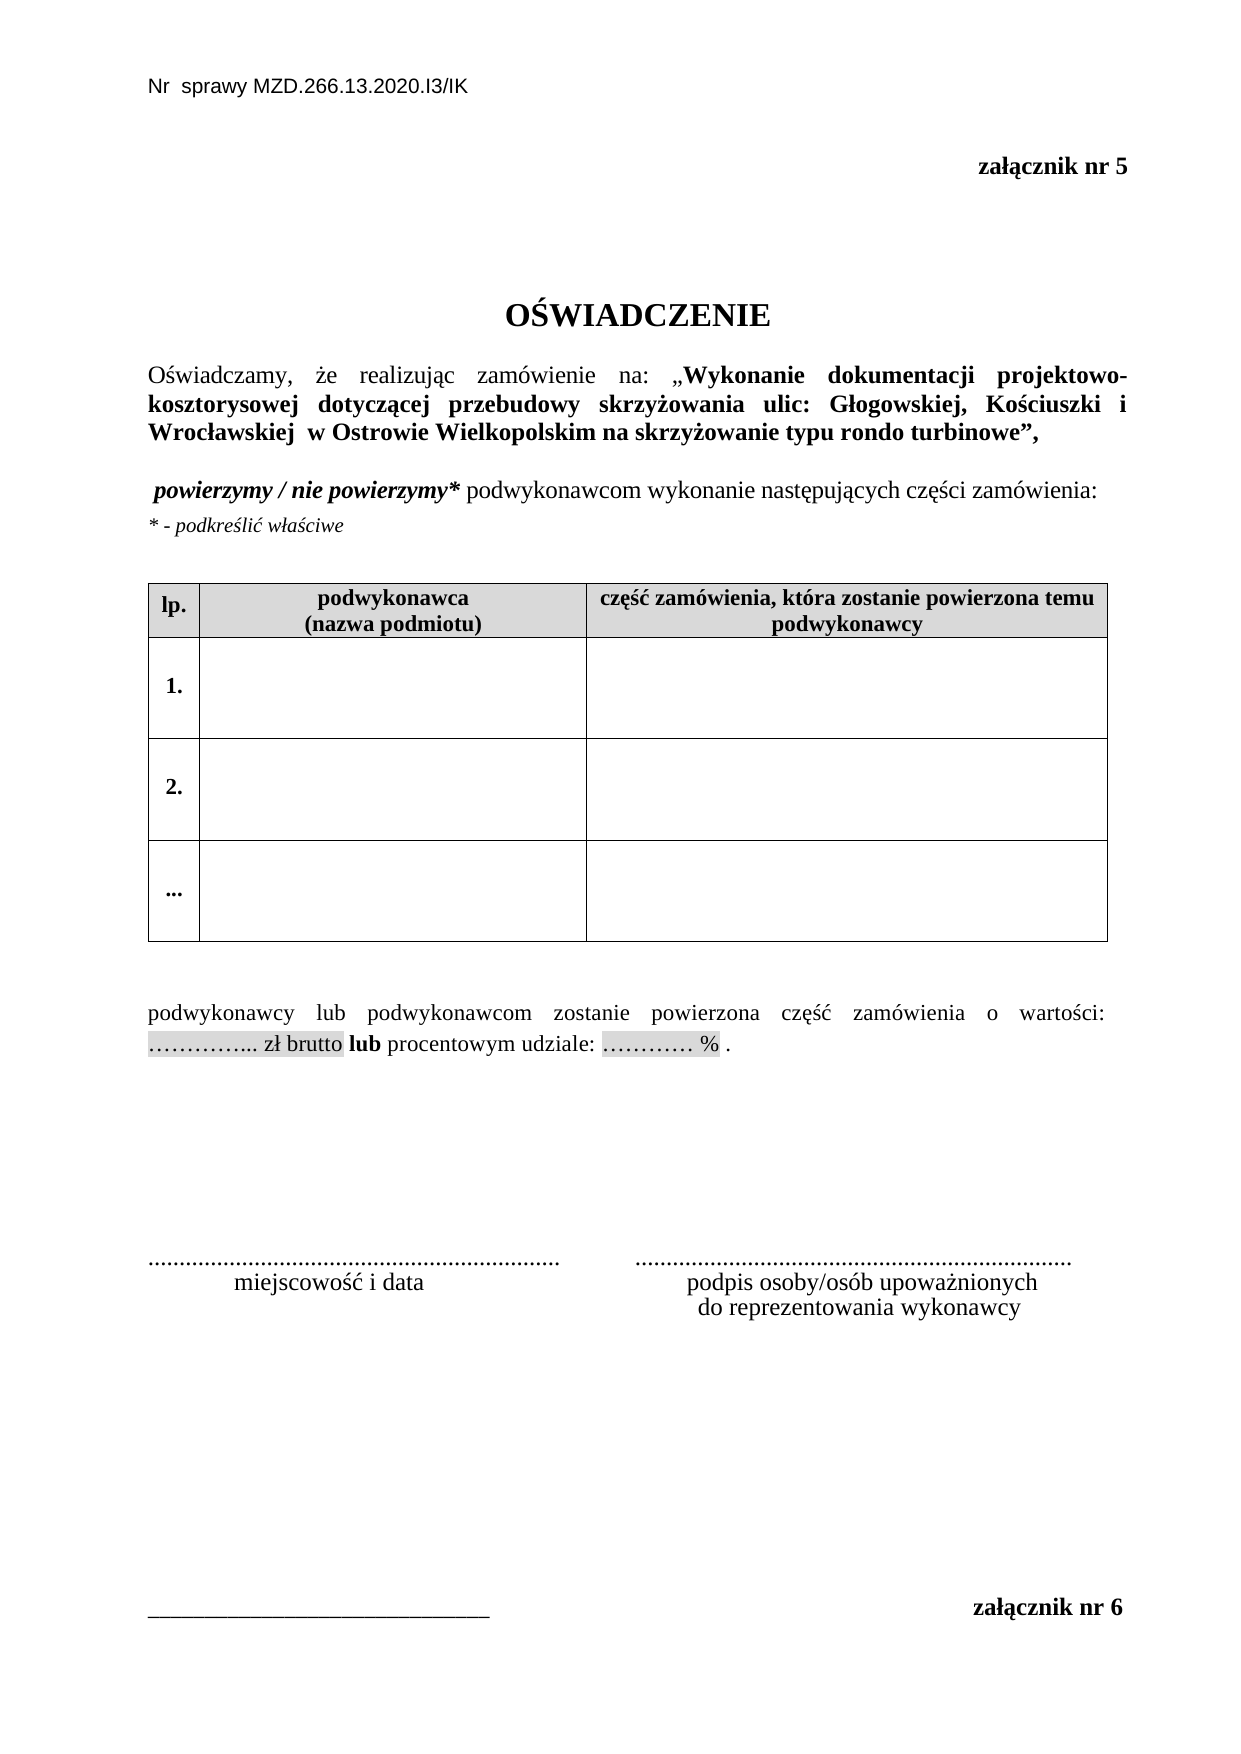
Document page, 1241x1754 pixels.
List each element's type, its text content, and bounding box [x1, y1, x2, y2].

text miejscowość i data podpis osoby/osób upoważnionych do reprezentowania wykonawcy [148, 1271, 1128, 1321]
table_cell [587, 841, 1107, 941]
table_cell 2. [149, 739, 199, 840]
table_header część zamówienia, która zostanie powierzona temu podwykonawcy [587, 584, 1107, 637]
table_cell ... [149, 841, 199, 941]
text ______________________________ załącznik nr 6 [148, 1583, 1128, 1621]
table_header podwykonawca (nazwa podmiotu) [200, 584, 586, 637]
text .................................................................. ...................................................................... [148, 1246, 1128, 1271]
text powierzymy / nie powierzymy* podwykonawcom wykonanie następujących części zamówienia: [148, 475, 1128, 504]
text podwykonawcy lub podwykonawcom zostanie powierzona część zamówienia o wartości: …………... zł brutto lub procentowym udziale: ………… % . [148, 994, 1128, 1057]
table_cell [200, 841, 586, 941]
text OŚWIADCZENIE [148, 295, 1128, 333]
table_cell 1. [149, 638, 199, 738]
text załącznik nr 5 [148, 151, 1128, 180]
table_cell [200, 638, 586, 738]
table_cell [587, 638, 1107, 738]
text Oświadczamy, że realizując zamówienie na: „Wykonanie dokumentacji projektowo-kosztorysowej dotyczącej przebudowy skrzyżowania ulic: Głogowskiej, Kościuszki i Wrocławskiej w Ostrowie Wielkopolskim na skrzyżowanie typu rondo turbinowe”, [148, 360, 1128, 446]
text * - podkreślić właściwe [148, 504, 1128, 537]
table_cell [200, 739, 586, 840]
table_cell [587, 739, 1107, 840]
table_header lp. [149, 584, 199, 637]
